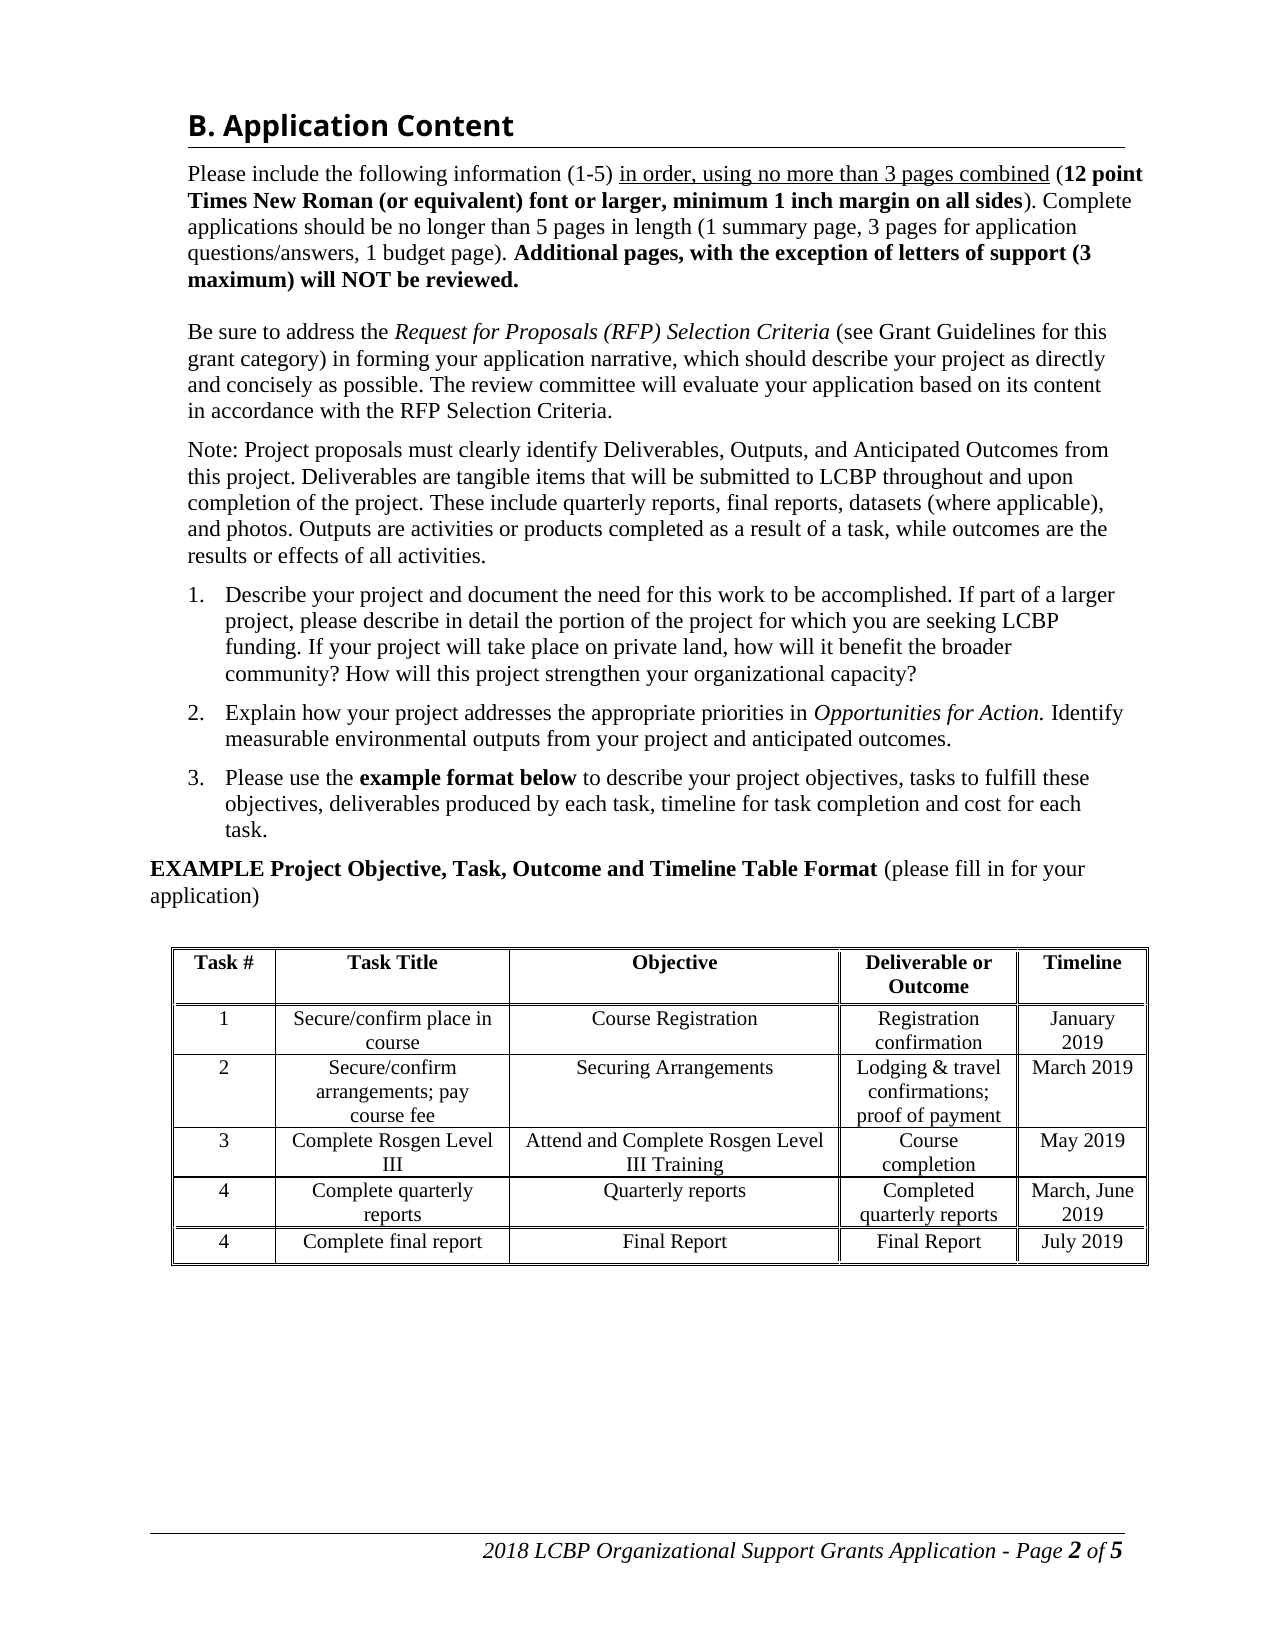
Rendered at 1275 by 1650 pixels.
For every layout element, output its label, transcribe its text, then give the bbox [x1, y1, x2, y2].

table_cell Completed quarterly reports [841, 1178, 1016, 1226]
table_header Task Title [276, 950, 509, 1003]
table_cell 4 [174, 1178, 275, 1226]
text Note: Project proposals must clearly identify Deliverables, Outputs, and Anticipated Outcomes from this project. Deliverables are tangible items that will be submitted to LCBP throughout and upon completion of the project. These include quarterly reports, final reports, datasets (where applicable), and photos. Outputs are activities or products completed as a result of a task, while outcomes are the results or effects of all activities. [187, 436, 1125, 568]
table_cell Secure/confirm arrangements; pay course fee [276, 1055, 509, 1127]
subtitle B. Application Content [187, 105, 1125, 148]
table_cell May 2019 [1019, 1128, 1146, 1176]
table_cell 4 [174, 1226, 275, 1263]
table_cell Lodging & travel confirmations; proof of payment [841, 1055, 1016, 1127]
table_cell Secure/confirm place in course [276, 1006, 509, 1054]
table_cell March 2019 [1019, 1055, 1146, 1127]
table_cell Attend and Complete Rosgen Level III Training [510, 1128, 838, 1176]
table_cell March, June 2019 [1019, 1178, 1146, 1226]
table_cell 3 [174, 1128, 275, 1176]
table_cell Complete Rosgen Level III [276, 1128, 509, 1176]
table_cell Quarterly reports [510, 1178, 838, 1226]
text Be sure to address the Request for Proposals (RFP) Selection Criteria (see Grant Guidelines for this grant category) in forming your application narrative, which should describe your project as directly and concisely as possible. The review committee will evaluate your application based on its content in accordance with the RFP Selection Criteria. [187, 318, 1125, 424]
table_cell January 2019 [1018, 1003, 1147, 1054]
text Please include the following information (1-5) in order, using no more than 3 pages combined (12 point Times New Roman (or equivalent) font or larger, minimum 1 inch margin on all sides). Complete applications should be no longer than 5 pages in length (1 summary page, 3 pages for application questions/answers, 1 budget page). Additional pages, with the exception of letters of support (3 maximum) will NOT be reviewed. [187, 160, 1162, 292]
list Please use the example format below to describe your project objectives, tasks to fulfill these objectives, deliverables produced by each task, timeline for task completion and cost for each task. [187, 764, 1125, 843]
table_cell Complete quarterly reports [276, 1178, 509, 1226]
table_cell Course completion [841, 1128, 1016, 1176]
table_cell July 2019 [1018, 1226, 1146, 1263]
table_cell 1 [172, 1003, 275, 1054]
list Describe your project and document the need for this work to be accomplished. If part of a larger project, please describe in detail the portion of the project for which you are seeking LCBP funding. If your project will take place on private land, how will it benefit the broader community? How will this project strengthen your organizational capacity? [187, 581, 1125, 686]
text EXAMPLE Project Objective, Task, Outcome and Timeline Table Format (please fill in for your application) [150, 855, 1125, 908]
table_header Deliverable or Outcome [840, 948, 1018, 1003]
table_cell Course Registration [510, 1006, 838, 1054]
table_cell Complete final report [276, 1229, 509, 1263]
table_cell Final Report [840, 1226, 1018, 1263]
table_cell Securing Arrangements [510, 1055, 838, 1127]
table_header Objective [510, 950, 839, 1003]
table_cell Final Report [510, 1229, 839, 1263]
list Explain how your project addresses the appropriate priorities in Opportunities for Action. Identify measurable environmental outputs from your project and anticipated outcomes. [187, 698, 1125, 751]
table_cell 2 [174, 1055, 275, 1127]
table_cell Registration confirmation [841, 1006, 1016, 1054]
table_header Task # [174, 950, 275, 1003]
table_header Timeline [1018, 950, 1146, 1003]
